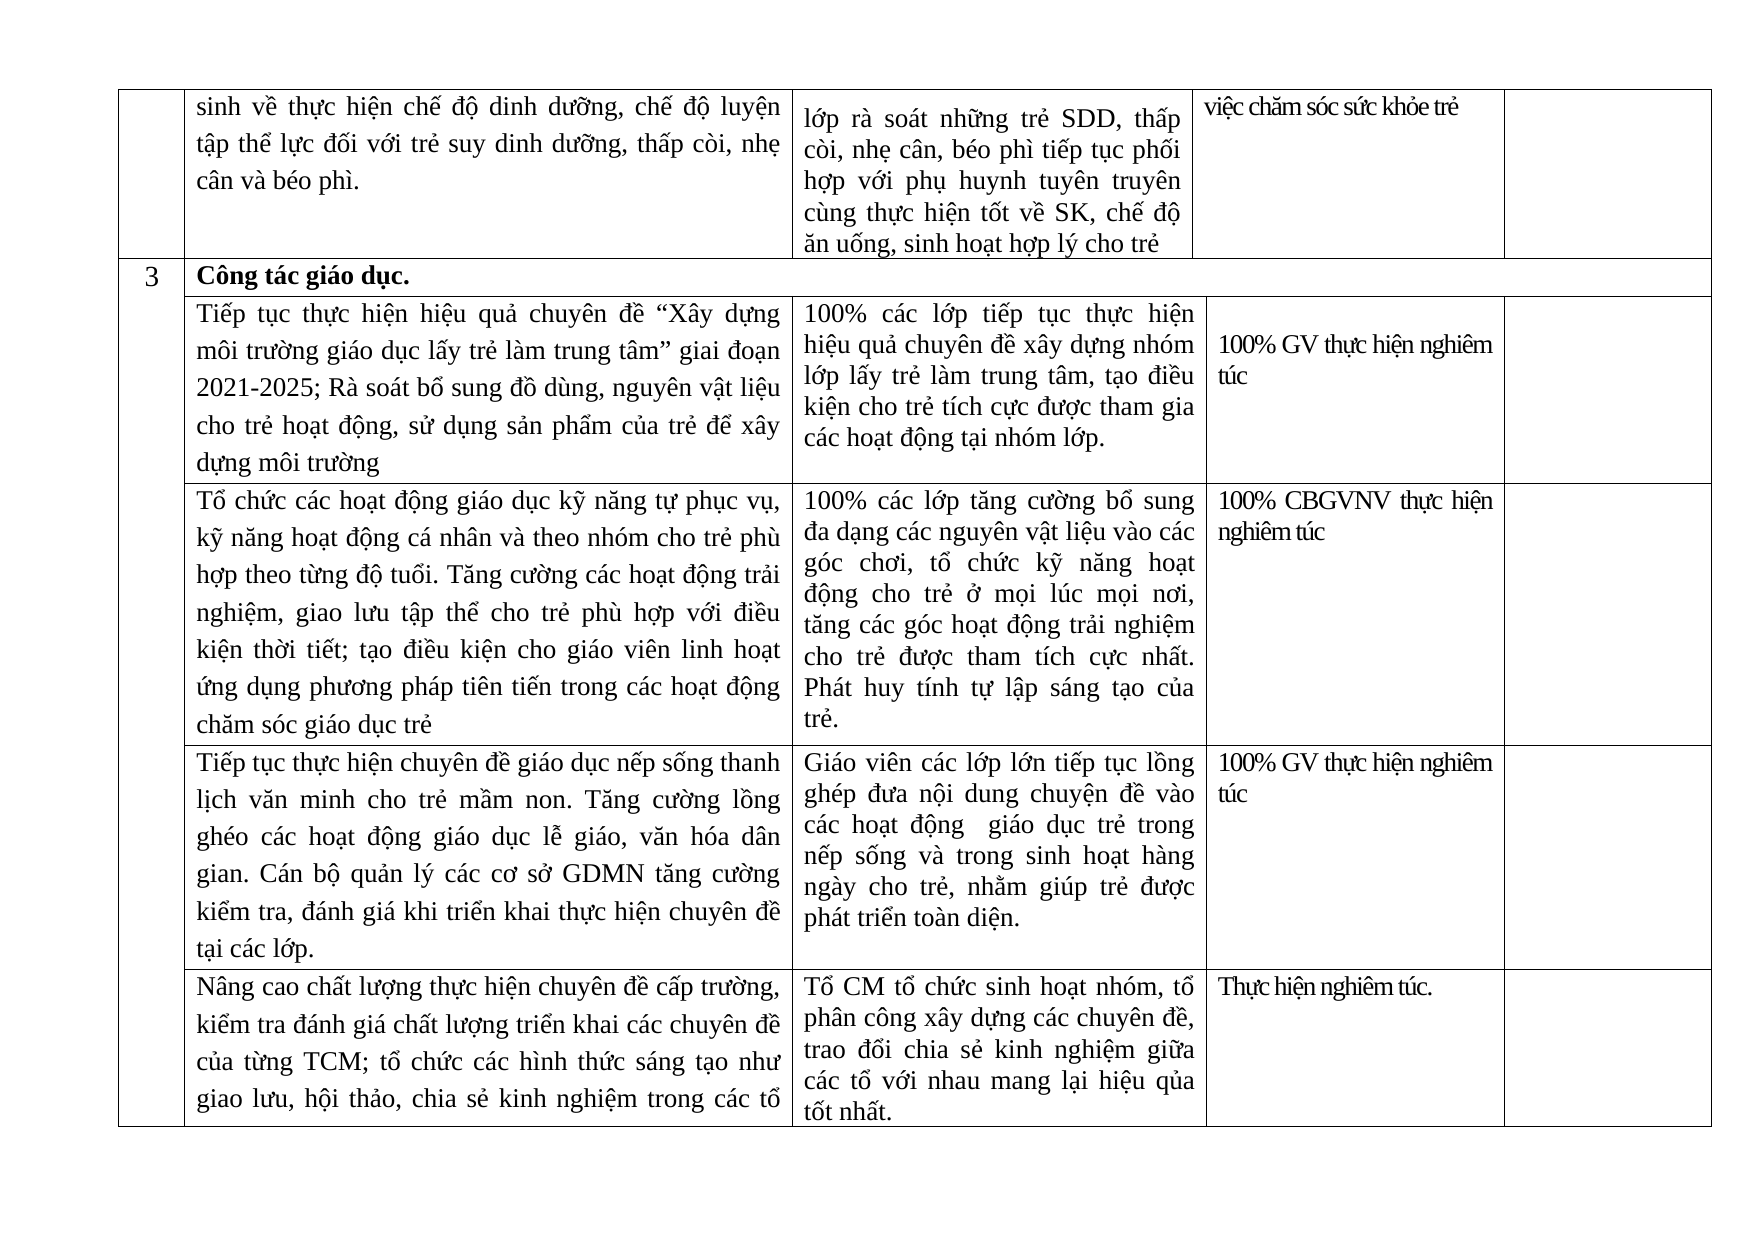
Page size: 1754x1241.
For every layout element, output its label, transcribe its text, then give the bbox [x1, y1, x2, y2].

table_cell Tiếp tục thực hiện hiệu quả chuyên đề “Xây dựng môi trường giáo dục lấy trẻ làm trung tâm” giai đoạn 2021-2025; Rà soát bổ sung đồ dùng, nguyên vật liệu cho trẻ hoạt động, sử dụng sản phẩm của trẻ để xây dựng môi trường [185, 297, 792, 483]
table_cell 100% các lớp tiếp tục thực hiện hiệu quả chuyên đề xây dựng nhóm lớp lấy trẻ làm trung tâm, tạo điều kiện cho trẻ tích cực được tham gia các hoạt động tại nhóm lớp. [793, 297, 1206, 483]
table_cell [1505, 90, 1711, 258]
table_cell 100% CBGVNV thực hiện nghiêm túc [1207, 484, 1504, 744]
table_cell 100% GV thực hiện nghiêm túc [1207, 297, 1504, 483]
table_cell Công tác giáo dục. [185, 259, 1711, 296]
table_cell 3 [119, 259, 184, 1126]
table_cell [1207, 970, 1504, 1126]
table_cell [793, 970, 1206, 1126]
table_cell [793, 90, 1192, 258]
table_cell Giáo viên các lớp lớn tiếp tục lồng ghép đưa nội dung chuyện đề vào các hoạt động giáo dục trẻ trong nếp sống và trong sinh hoạt hàng ngày cho trẻ, nhằm giúp trẻ được phát triển toàn diện. [793, 746, 1206, 969]
table_cell [1505, 484, 1711, 744]
table_cell 100% GV thực hiện nghiêm túc [1207, 746, 1504, 969]
table_cell 100% các lớp tăng cường bổ sung đa dạng các nguyên vật liệu vào các góc chơi, tổ chức kỹ năng hoạt động cho trẻ ở mọi lúc mọi nơi, tăng các góc hoạt động trải nghiệm cho trẻ được tham tích cực nhất. Phát huy tính tự lập sáng tạo của trẻ. [793, 484, 1206, 744]
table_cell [185, 970, 792, 1126]
table_cell [1505, 297, 1711, 483]
table_cell [1505, 970, 1711, 1126]
table_cell Tổ chức các hoạt động giáo dục kỹ năng tự phục vụ, kỹ năng hoạt động cá nhân và theo nhóm cho trẻ phù hợp theo từng độ tuổi. Tăng cường các hoạt động trải nghiệm, giao lưu tập thể cho trẻ phù hợp với điều kiện thời tiết; tạo điều kiện cho giáo viên linh hoạt ứng dụng phương pháp tiên tiến trong các hoạt động chăm sóc giáo dục trẻ [185, 484, 792, 744]
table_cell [1193, 90, 1504, 258]
table_cell Tiếp tục thực hiện chuyên đề giáo dục nếp sống thanh lịch văn minh cho trẻ mầm non. Tăng cường lồng ghéo các hoạt động giáo dục lễ giáo, văn hóa dân gian. Cán bộ quản lý các cơ sở GDMN tăng cường kiểm tra, đánh giá khi triển khai thực hiện chuyên đề tại các lớp. [185, 746, 792, 969]
table_cell [1505, 746, 1711, 969]
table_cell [185, 90, 792, 258]
